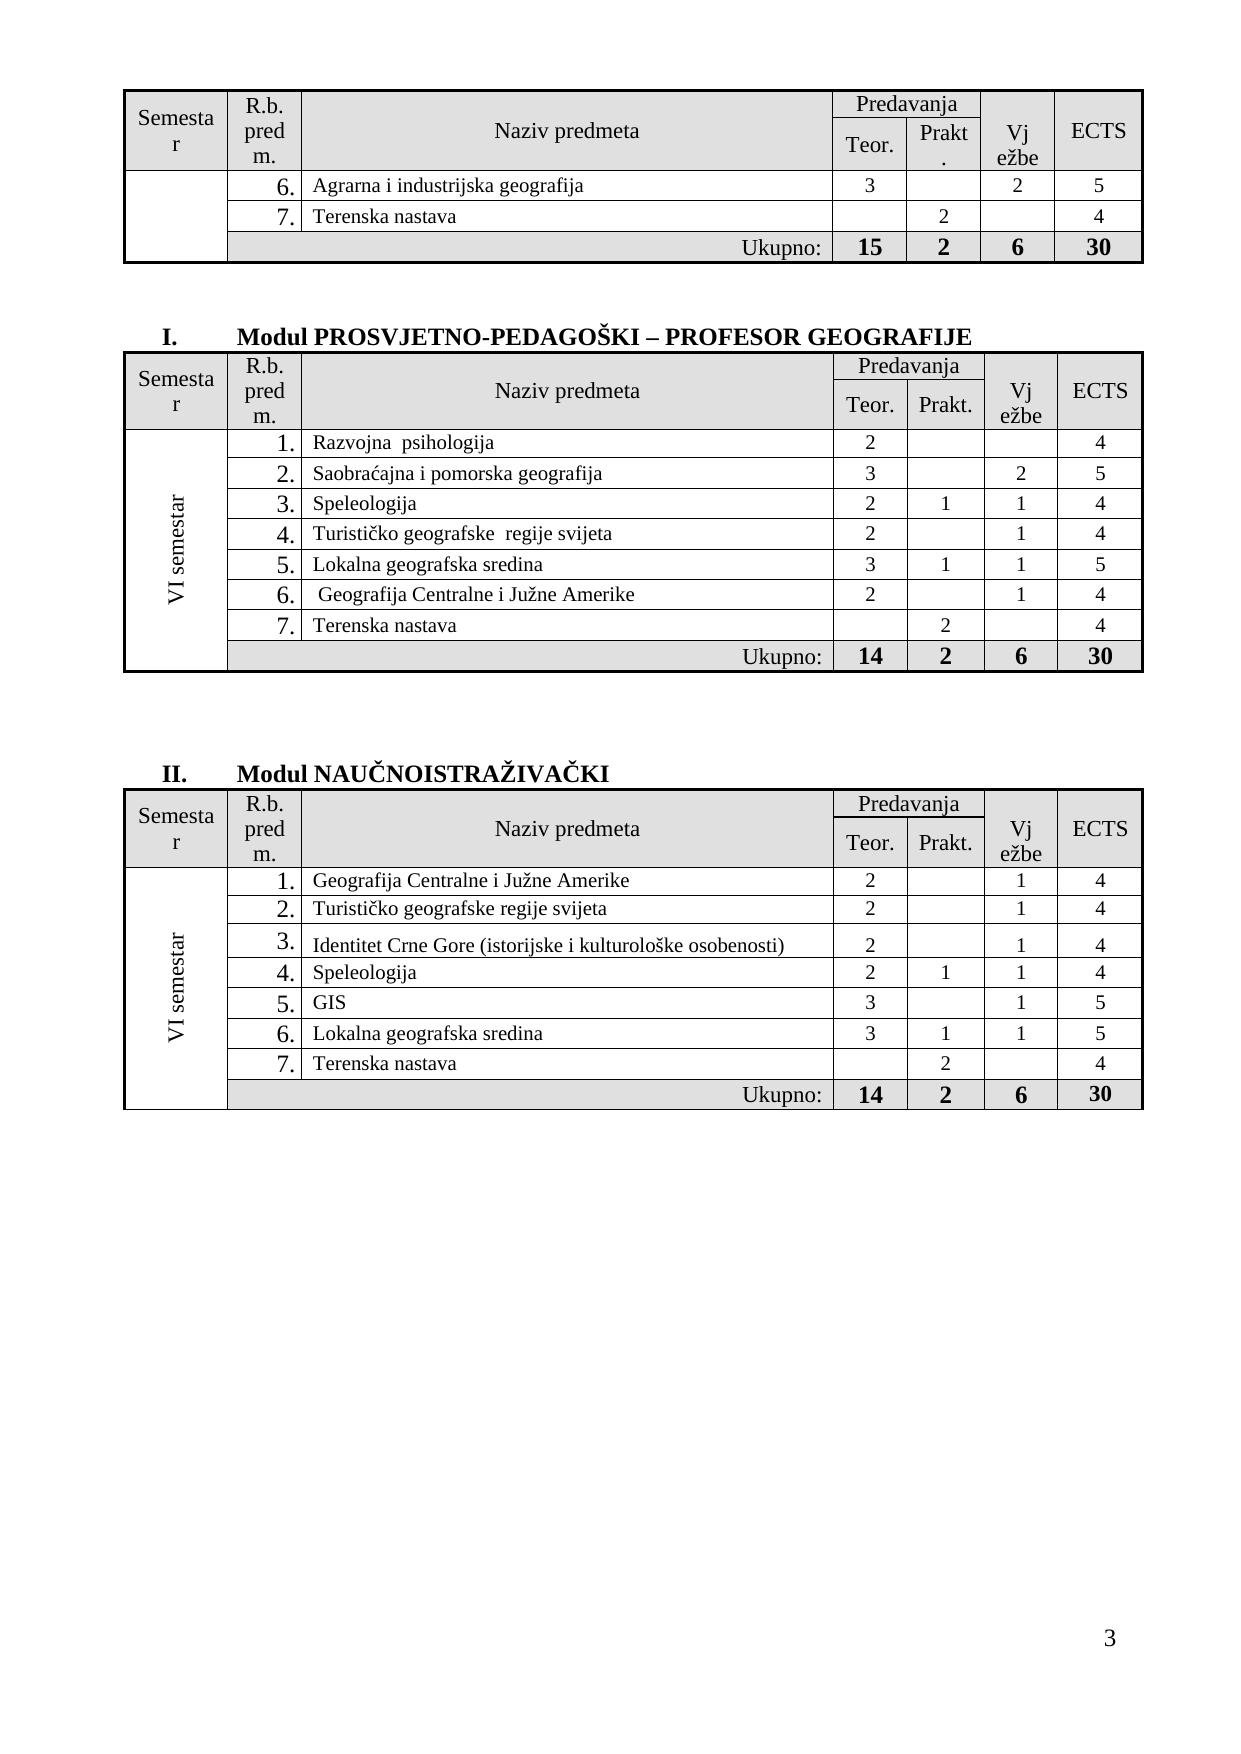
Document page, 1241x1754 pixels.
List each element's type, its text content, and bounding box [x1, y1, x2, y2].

table_cell Teor. [833, 118, 906, 170]
table_cell Prakt. [908, 380, 984, 429]
table_cell 5 [1058, 458, 1141, 488]
table_cell [908, 988, 984, 1018]
table_cell [228, 868, 301, 895]
table_cell 1 [985, 1019, 1057, 1048]
table_cell 4 [1058, 580, 1141, 609]
table_cell 2 [834, 868, 907, 895]
table_header Semestar [126, 92, 227, 170]
table_header ECTS [1055, 92, 1141, 170]
table_cell [228, 580, 301, 609]
table_cell 3 [834, 550, 907, 579]
table_cell 2 [908, 610, 984, 640]
table_cell 14 [834, 641, 907, 670]
table_cell Ukupno: [228, 1080, 833, 1109]
table_cell 3 [834, 1019, 907, 1048]
table_cell [228, 489, 301, 518]
table_cell VI semestar [126, 868, 227, 1109]
table_cell [228, 550, 301, 579]
table_header Naziv predmeta [302, 791, 833, 867]
table_header Semestar [126, 354, 227, 429]
table_cell 2 [834, 924, 907, 957]
table_cell Terenska nastava [302, 201, 832, 231]
table_cell [908, 580, 984, 609]
table_cell 4 [1058, 489, 1141, 518]
table_cell [228, 988, 301, 1018]
table_cell 30 [1058, 641, 1141, 670]
table_cell Lokalna geografska sredina [302, 1019, 833, 1048]
table_cell Ukupno: [228, 232, 832, 261]
table_cell Prakt. [908, 818, 984, 867]
table_cell [228, 1049, 301, 1078]
table_cell 1 [908, 958, 984, 987]
table_cell 5 [1058, 988, 1141, 1018]
table_cell 2 [908, 1080, 984, 1109]
table_cell [228, 201, 301, 231]
table_cell 2 [834, 430, 907, 457]
table_cell [228, 924, 301, 957]
table_cell 4 [1058, 896, 1141, 923]
table_cell 2 [907, 201, 980, 231]
table_cell 2 [834, 489, 907, 518]
table_cell Terenska nastava [302, 1049, 833, 1078]
table_cell Teor. [834, 380, 907, 429]
table_cell GIS [302, 988, 833, 1018]
table_header ECTS [1058, 354, 1141, 429]
table_header R.b. predm. [228, 354, 301, 429]
table_cell [908, 430, 984, 457]
table_cell Razvojna psihologija [302, 430, 833, 457]
table_header Naziv predmeta [302, 92, 832, 170]
table_cell [228, 519, 301, 548]
table_cell [228, 958, 301, 987]
table_cell 5 [1058, 550, 1141, 579]
table_cell Geografija Centralne i Južne Amerike [302, 580, 833, 609]
table_cell Terenska nastava [302, 610, 833, 640]
table_cell Ukupno: [228, 641, 833, 670]
table_cell 1 [985, 868, 1057, 895]
table_cell 2 [834, 519, 907, 548]
table_cell [228, 1019, 301, 1048]
table_cell 4 [1058, 430, 1141, 457]
table_cell Teor. [834, 818, 907, 867]
table_cell 4 [1058, 1049, 1141, 1078]
table_cell Identitet Crne Gore (istorijske i kulturološke osobenosti) [302, 924, 833, 957]
table_cell 5 [1055, 171, 1141, 200]
table_cell Geografija Centralne i Južne Amerike [302, 868, 833, 895]
table_cell [985, 610, 1057, 640]
table_cell [228, 430, 301, 457]
table_cell Speleologija [302, 958, 833, 987]
table_cell Turističko geografske regije svijeta [302, 519, 833, 548]
table_cell 1 [985, 958, 1057, 987]
table_cell 4 [1058, 610, 1141, 640]
table_cell 6 [981, 232, 1054, 261]
table_cell [907, 171, 980, 200]
table_header ECTS [1058, 791, 1141, 867]
table_cell 14 [834, 1080, 907, 1109]
table_cell Saobraćajna i pomorska geografija [302, 458, 833, 488]
table_cell 2 [834, 896, 907, 923]
table_cell 6 [985, 641, 1057, 670]
list Modul NAUČNOISTRAŽIVAČKI [162, 759, 1116, 788]
table_cell [228, 458, 301, 488]
table_cell 2 [834, 580, 907, 609]
table_cell VI semestar [126, 430, 227, 670]
table_cell 1 [985, 519, 1057, 548]
table_cell [834, 610, 907, 640]
table_cell 30 [1058, 1080, 1141, 1109]
table_cell [908, 868, 984, 895]
table_header Predavanja [834, 354, 984, 379]
table_cell 1 [908, 550, 984, 579]
table_cell [228, 896, 301, 923]
table_cell [985, 430, 1057, 457]
table_cell 3 [834, 988, 907, 1018]
table_cell 3 [834, 458, 907, 488]
table_cell [228, 610, 301, 640]
table_cell [834, 1049, 907, 1078]
table_cell 3 [833, 171, 906, 200]
table_cell [908, 458, 984, 488]
table_header R.b. predm. [228, 791, 301, 867]
table_cell Agrarna i industrijska geografija [302, 171, 832, 200]
table_cell 4 [1058, 868, 1141, 895]
table_header Vježbe [985, 791, 1057, 867]
table_cell [908, 924, 984, 957]
table_cell Prakt. [907, 118, 980, 170]
table_cell [833, 201, 906, 231]
table_cell 1 [985, 550, 1057, 579]
table_cell 2 [985, 458, 1057, 488]
table_cell 1 [985, 896, 1057, 923]
table_cell 1 [985, 924, 1057, 957]
table_cell 2 [907, 232, 980, 261]
table_cell [908, 896, 984, 923]
table_cell [981, 201, 1054, 231]
table_cell [228, 171, 301, 200]
table_cell 2 [981, 171, 1054, 200]
table_header Naziv predmeta [302, 354, 833, 429]
table_cell 2 [908, 1049, 984, 1078]
table_cell 1 [985, 580, 1057, 609]
table_cell 2 [834, 958, 907, 987]
table_cell 1 [908, 1019, 984, 1048]
table_cell 6 [985, 1080, 1057, 1109]
table_header Vježbe [985, 354, 1057, 429]
table_cell 5 [1058, 1019, 1141, 1048]
table_cell 4 [1055, 201, 1141, 231]
table_cell 4 [1058, 958, 1141, 987]
table_cell Turističko geografske regije svijeta [302, 896, 833, 923]
table_cell 30 [1055, 232, 1141, 261]
table_header R.b. predm. [228, 92, 301, 170]
table_cell 1 [985, 489, 1057, 518]
table_cell Speleologija [302, 489, 833, 518]
table_cell 1 [908, 489, 984, 518]
table_cell 4 [1058, 519, 1141, 548]
table_cell 1 [985, 988, 1057, 1018]
table_header Predavanja [834, 791, 984, 816]
table_header Predavanja [833, 92, 980, 117]
table_cell 2 [908, 641, 984, 670]
table_cell Lokalna geografska sredina [302, 550, 833, 579]
table_cell 15 [833, 232, 906, 261]
table_cell [985, 1049, 1057, 1078]
table_header Semestar [126, 791, 227, 867]
table_cell 4 [1058, 924, 1141, 957]
list Modul PROSVJETNO-PEDAGOŠKI – PROFESOR GEOGRAFIJE [162, 322, 1116, 351]
table_cell [908, 519, 984, 548]
table_header Vježbe [981, 92, 1054, 170]
